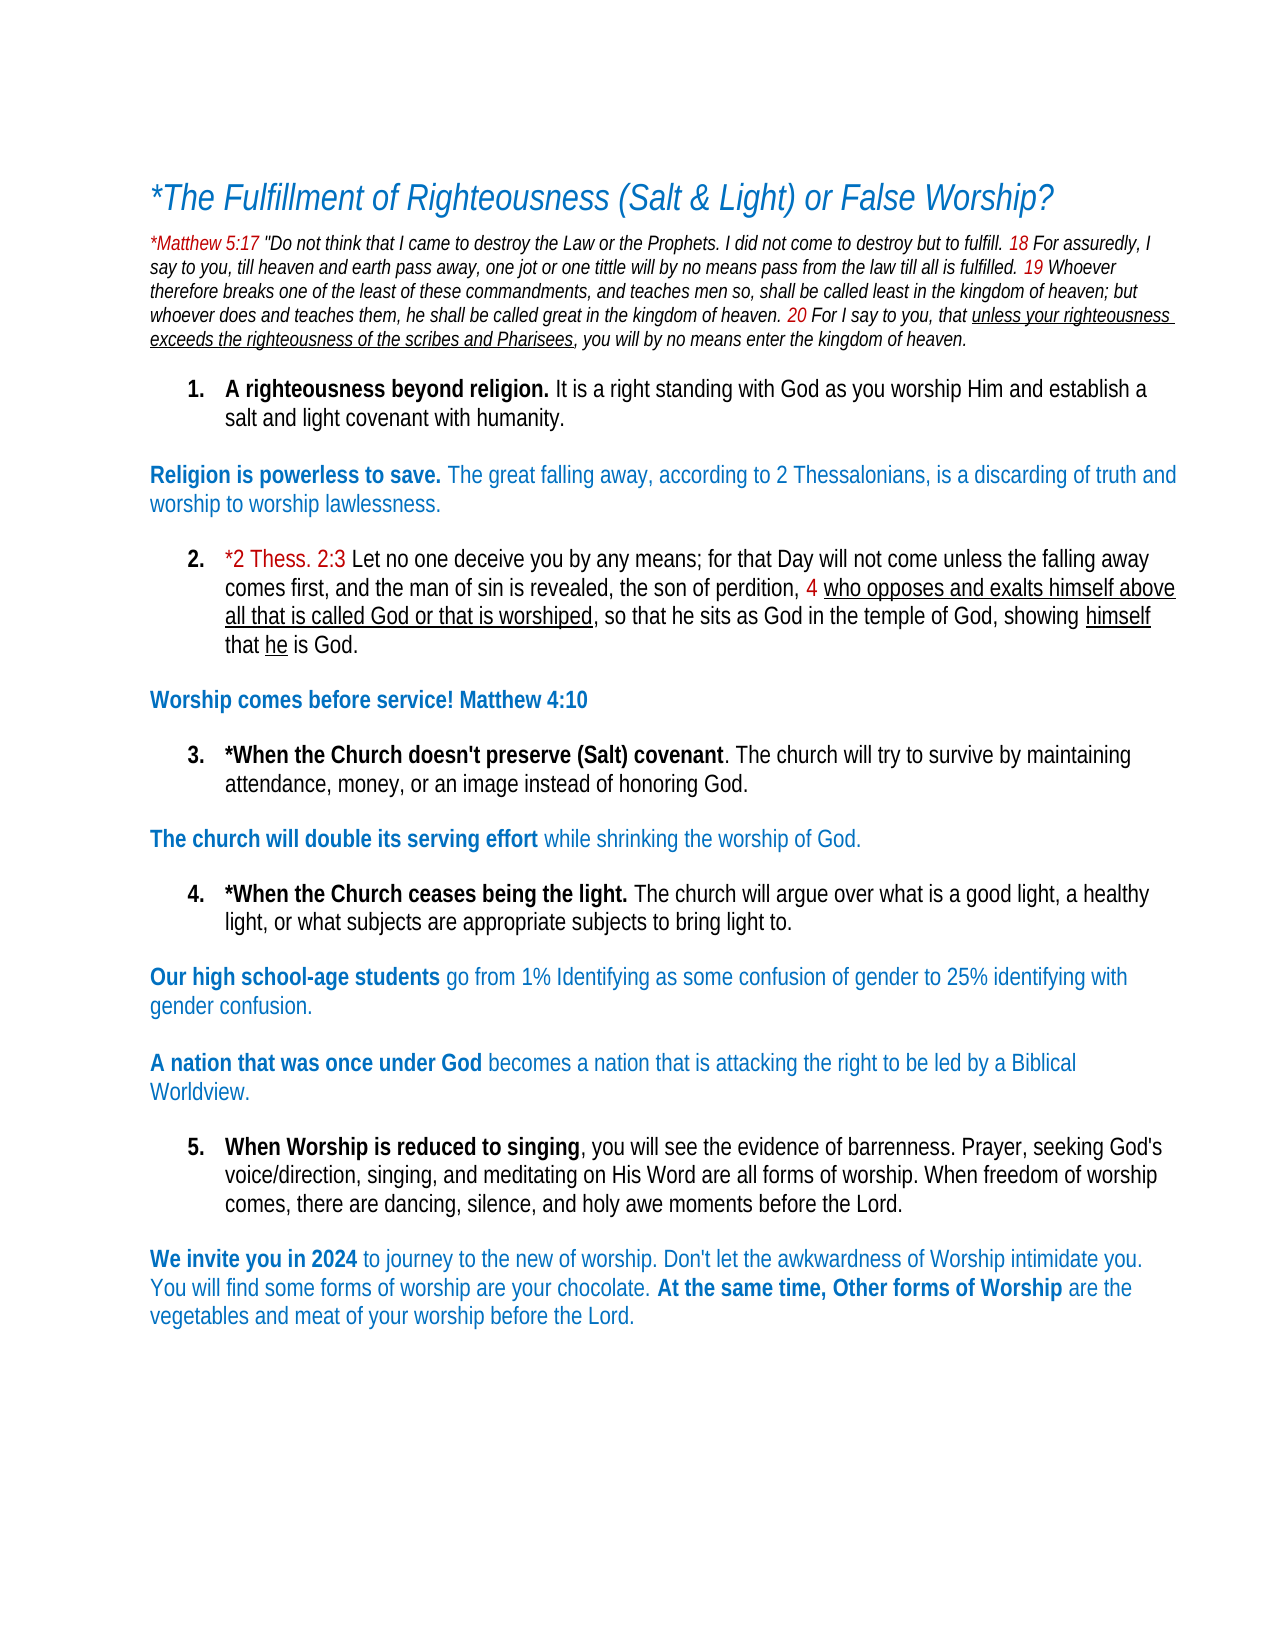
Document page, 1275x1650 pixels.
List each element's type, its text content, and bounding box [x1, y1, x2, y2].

list *2 Thess. 2:3 Let no one deceive you by any means; for that Day will not come unless the falling away comes first, and the man of sin is revealed, the son of perdition, 4 who opposes and exalts himself above all that is called God or that is worshiped, so that he sits as God in the temple of God, showing himself that he is God. [187, 544, 1181, 658]
text Worship comes before service! Matthew 4:10 [150, 685, 1181, 713]
text *Matthew 5:17 "Do not think that I came to destroy the Law or the Prophets. I did not come to destroy but to fulfill. 18 For assuredly, I say to you, till heaven and earth pass away, one jot or one tittle will by no means pass from the law till all is fulfilled. 19 Whoever therefore breaks one of the least of these commandments, and teaches men so, shall be called least in the kingdom of heaven; but whoever does and teaches them, he shall be called great in the kingdom of heaven. 20 For I say to you, that unless your righteousness exceeds the righteousness of the scribes and Pharisees, you will by no means enter the kingdom of heaven. [150, 231, 1181, 350]
text A nation that was once under God becomes a nation that is attacking the right to be led by a Biblical Worldview. [150, 1048, 1181, 1105]
list *When the Church ceases being the light. The church will argue over what is a good light, a healthy light, or what subjects are appropriate subjects to bring light to. [187, 878, 1181, 936]
text The church will double its serving effort while shrinking the worship of God. [150, 823, 1181, 852]
text We invite you in 2024 to journey to the new of worship. Don't let the awkwardness of Worship intimidate you. You will find some forms of worship are your chocolate. At the same time, Other forms of Worship are the vegetables and meat of your worship before the Lord. [150, 1244, 1181, 1330]
text Our high school-age students go from 1% Identifying as some confusion of gender to 25% identifying with gender confusion. [150, 962, 1181, 1019]
text *The Fulfillment of Righteousness (Salt & Light) or False Worship? [150, 176, 1162, 219]
list A righteousness beyond religion. It is a right standing with God as you worship Him and establish a salt and light covenant with humanity. [187, 374, 1181, 432]
list *When the Church doesn't preserve (Salt) covenant. The church will try to survive by maintaining attendance, money, or an image instead of honoring God. [187, 740, 1181, 797]
text Religion is powerless to save. The great falling away, according to 2 Thessalonians, is a discarding of truth and worship to worship lawlessness. [150, 460, 1181, 518]
list When Worship is reduced to singing, you will see the evidence of barrenness. Prayer, seeking God's voice/direction, singing, and meditating on His Word are all forms of worship. When freedom of worship comes, there are dancing, silence, and holy awe moments before the Lord. [187, 1132, 1181, 1218]
